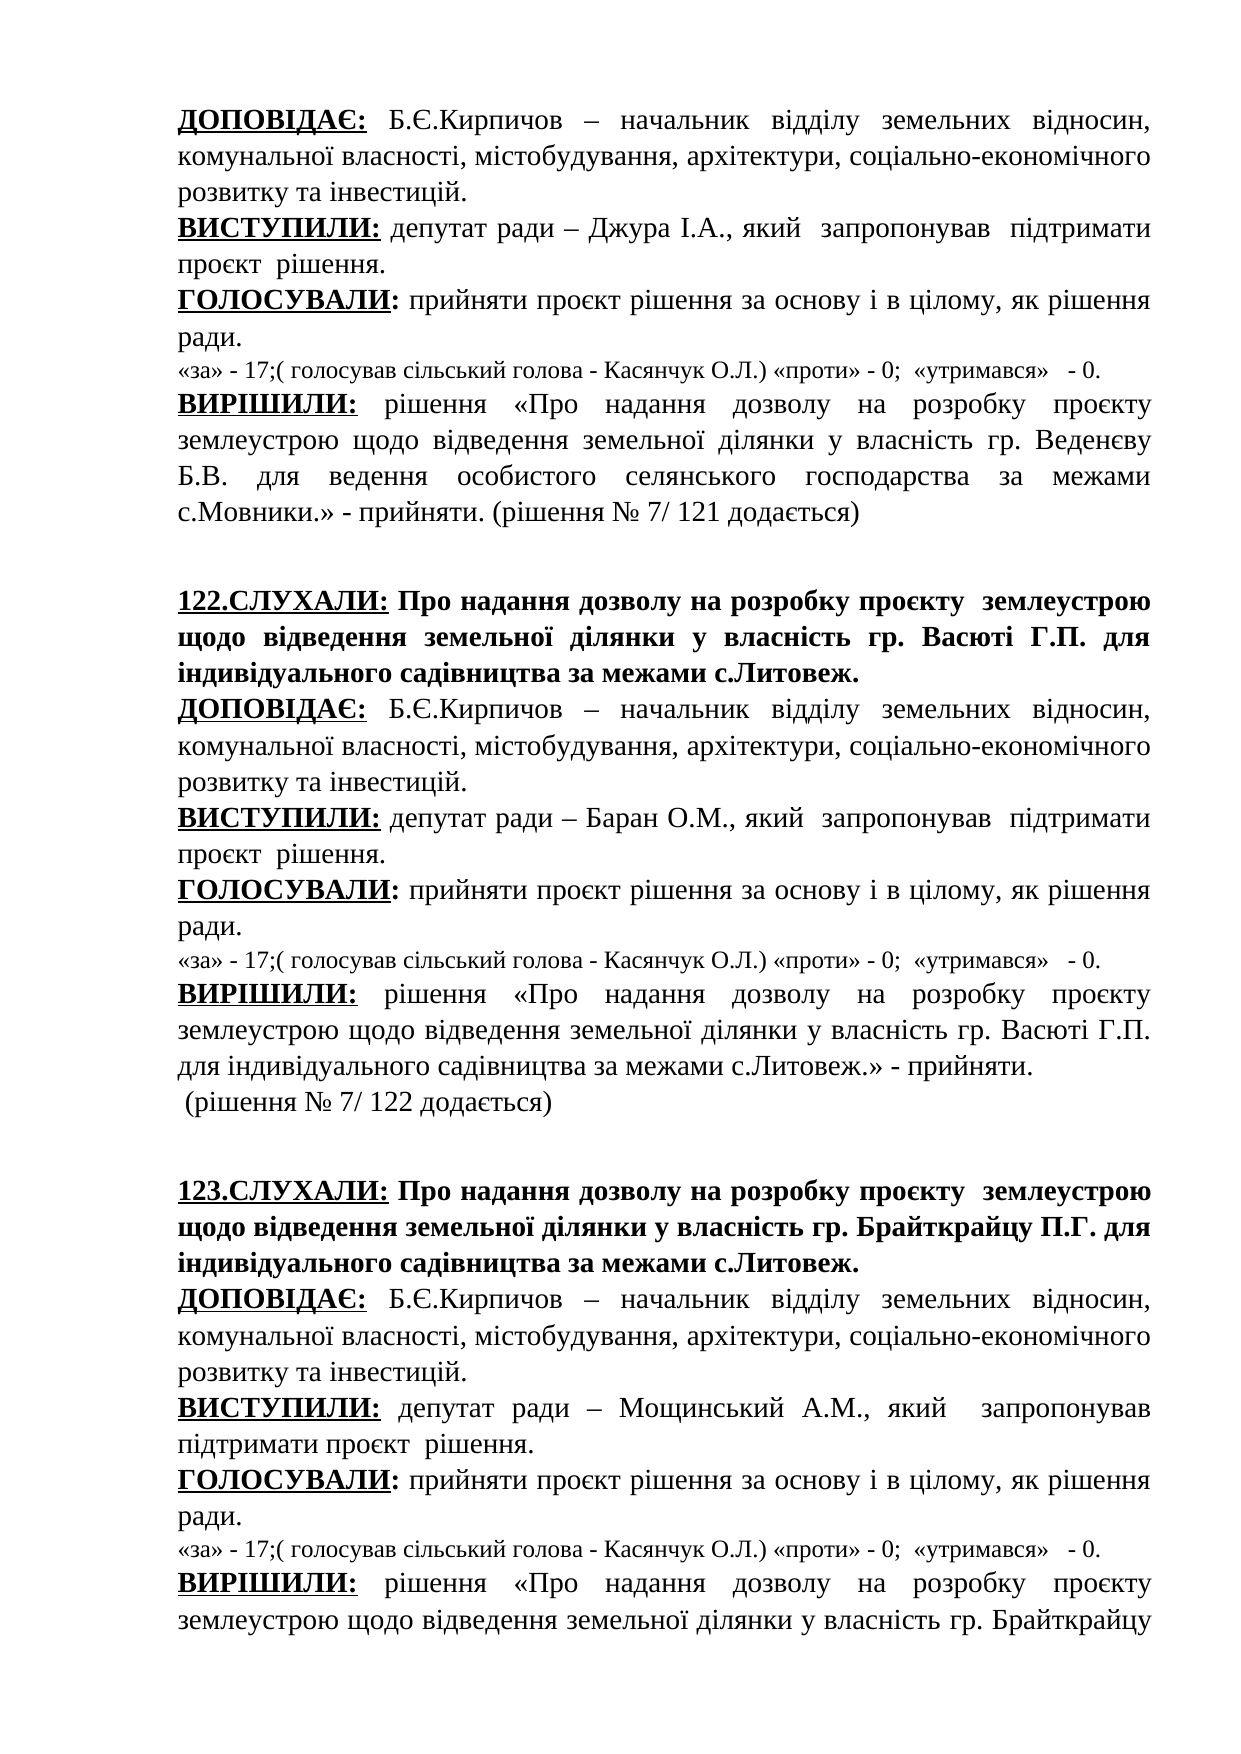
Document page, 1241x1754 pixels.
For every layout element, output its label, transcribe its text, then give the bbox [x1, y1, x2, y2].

text «за» - 17;( голосував сільський голова - Касянчук О.Л.) «проти» - 0; «утримався» - 0. [177, 945, 1152, 973]
text ВИСТУПИЛИ: депутат ради – Джура І.А., який запропонував підтримати проєкт рішення. [177, 210, 1152, 280]
text ВИСТУПИЛИ: депутат ради – Баран О.М., який запропонував підтримати проєкт рішення. [177, 800, 1152, 870]
text ГОЛОСУВАЛИ: прийняти проєкт рішення за основу і в цілому, як рішення ради. [177, 872, 1152, 942]
text ВИСТУПИЛИ: депутат ради – Мощинський А.М., який запропонував підтримати проєкт рішення. [177, 1390, 1152, 1460]
text «за» - 17;( голосував сільський голова - Касянчук О.Л.) «проти» - 0; «утримався» - 0. [177, 355, 1152, 383]
text ГОЛОСУВАЛИ: прийняти проєкт рішення за основу і в цілому, як рішення ради. [177, 1462, 1152, 1532]
text 122.СЛУХАЛИ: Про надання дозволу на розробку проєкту землеустрою щодо відведення земельної ділянки у власність гр. Васюті Г.П. для індивідуального садівництва за межами с.Литовеж. [177, 583, 1152, 689]
text (рішення № 7/ 122 додається) [177, 1084, 1152, 1118]
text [177, 1566, 1152, 1635]
text ГОЛОСУВАЛИ: прийняти проєкт рішення за основу і в цілому, як рішення ради. [177, 282, 1152, 352]
text «за» - 17;( голосував сільський голова - Касянчук О.Л.) «проти» - 0; «утримався» - 0. [177, 1534, 1152, 1563]
text 123.СЛУХАЛИ: Про надання дозволу на розробку проєкту землеустрою щодо відведення земельної ділянки у власність гр. Брайткрайцу П.Г. для індивідуального садівництва за межами с.Литовеж. [177, 1173, 1152, 1279]
text ВИРІШИЛИ: рішення «Про надання дозволу на розробку проєкту землеустрою щодо відведення земельної ділянки у власність гр. Васюті Г.П. для індивідуального садівництва за межами с.Литовеж.» - прийняти. [177, 976, 1152, 1082]
text ВИРІШИЛИ: рішення «Про надання дозволу на розробку проєкту землеустрою щодо відведення земельної ділянки у власність гр. Веденєву Б.В. для ведення особистого селянського господарства за межами с.Мовники.» - прийняти. (рішення № 7/ 121 додається) [177, 386, 1152, 528]
